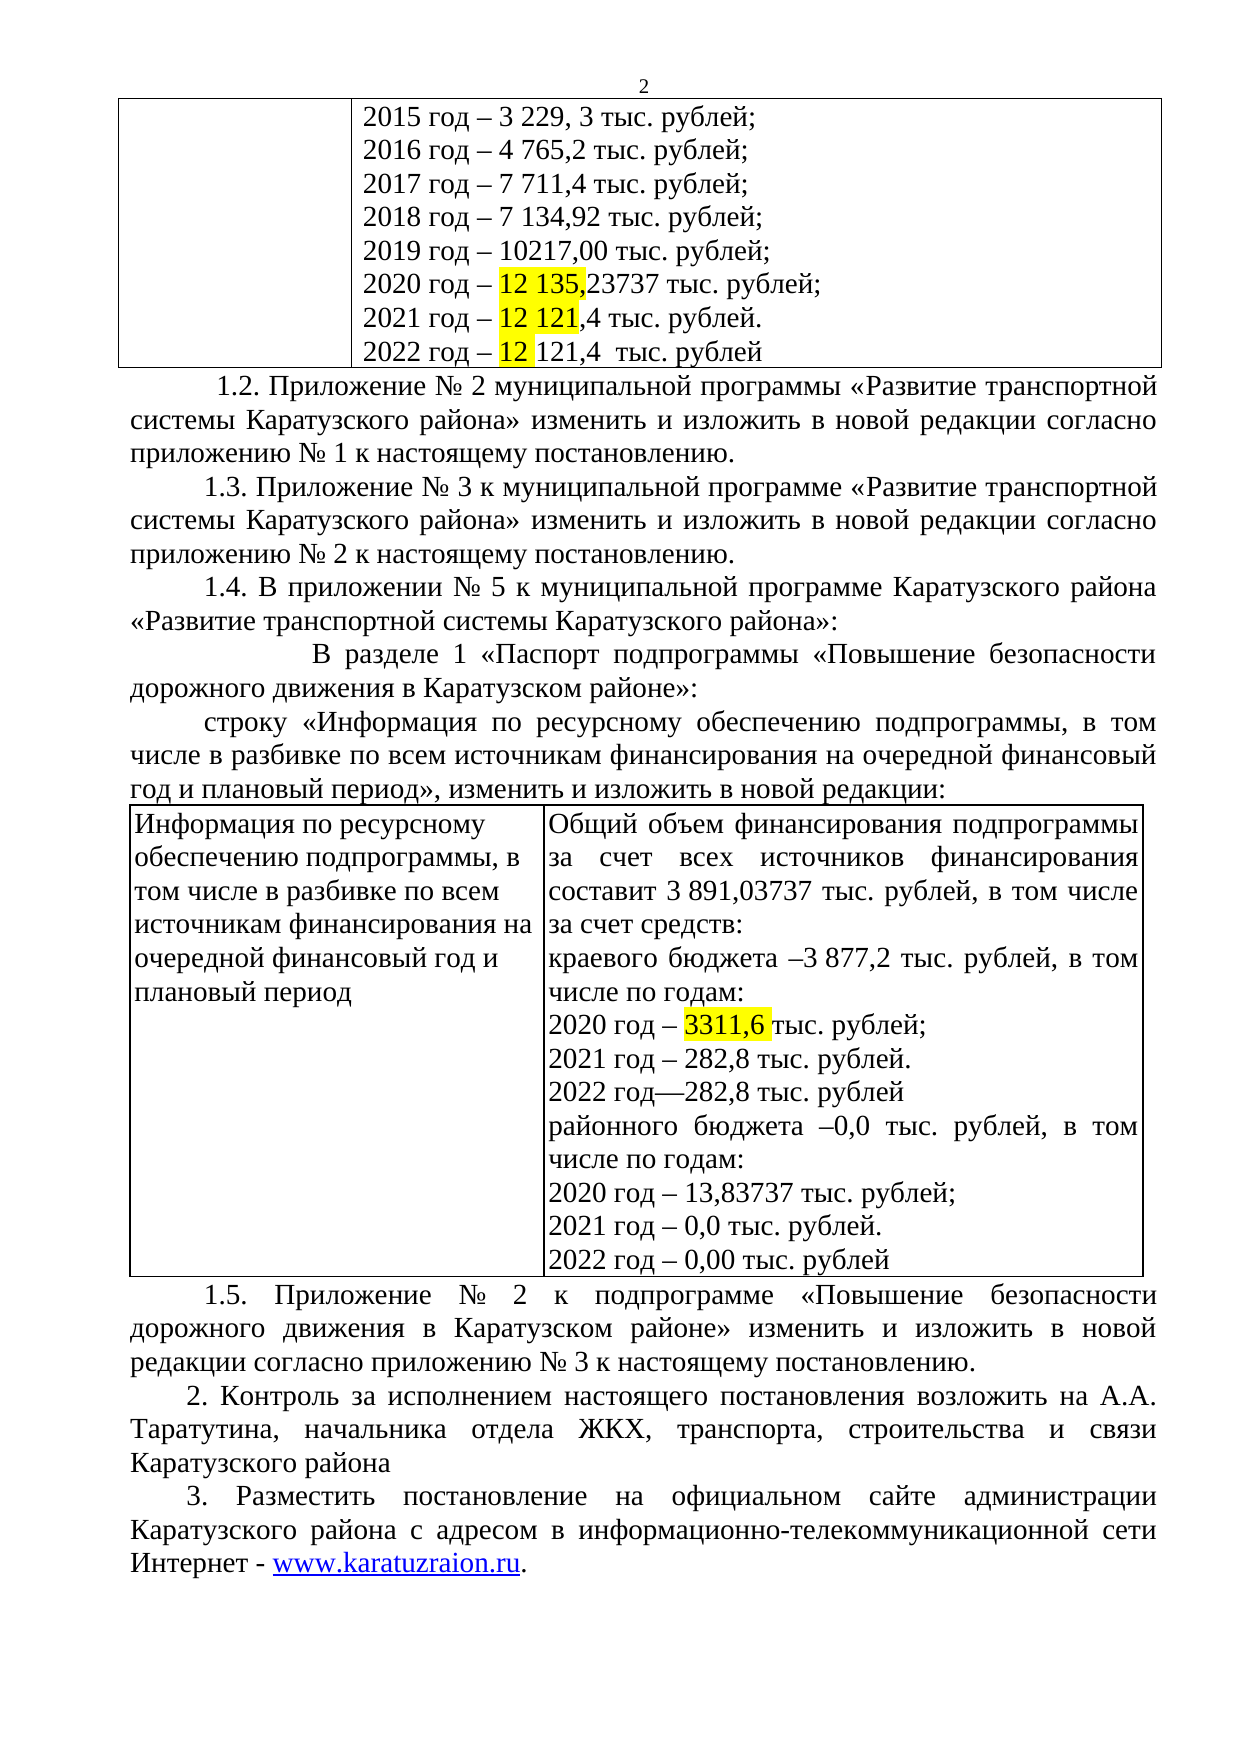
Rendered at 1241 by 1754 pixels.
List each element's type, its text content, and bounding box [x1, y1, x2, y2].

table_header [119, 99, 351, 367]
table_header Общий объем финансирования подпрограммы за счет всех источников финансирования составит 3 891,03737 тыс. рублей, в том числе за счет средств: краевого бюджета –3 877,2 тыс. рублей, в том числе по годам: 2020 год – 3311,6 тыс. рублей; 2021 год – 282,8 тыс. рублей. 2022 год—282,8 тыс. рублей районного бюджета –0,0 тыс. рублей, в том числе по годам: 2020 год – 13,83737 тыс. рублей; 2021 год – 0,0 тыс. рублей. 2022 год – 0,00 тыс. рублей [545, 806, 1142, 1276]
title В разделе 1 «Паспорт подпрограммы «Повышение безопасности дорожного движения в Каратузском районе»: [130, 637, 1157, 704]
title 1.4. В приложении № 5 к муниципальной программе Каратузского района «Развитие транспортной системы Каратузского района»: [130, 569, 1157, 637]
title 1.2. Приложение № 2 муниципальной программы «Развитие транспортной системы Каратузского района» изменить и изложить в новой редакции согласно приложению № 1 к настоящему постановлению. [130, 368, 1157, 469]
text 3. Разместить постановление на официальном сайте администрации Каратузского района с адресом в информационно-телекоммуникационной сети Интернет - www.karatuzraion.ru. [130, 1478, 1157, 1579]
table_header Информация по ресурсному обеспечению подпрограммы, в том числе в разбивке по всем источникам финансирования на очередной финансовый год и плановый период [131, 806, 543, 1276]
title 1.5. Приложение № 2 к подпрограмме «Повышение безопасности дорожного движения в Каратузском районе» изменить и изложить в новой редакции согласно приложению № 3 к настоящему постановлению. [130, 1277, 1157, 1378]
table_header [352, 99, 1161, 367]
title строку «Информация по ресурсному обеспечению подпрограммы, в том числе в разбивке по всем источникам финансирования на очередной финансовый год и плановый период», изменить и изложить в новой редакции: [130, 704, 1157, 804]
title 1.3. Приложение № 3 к муниципальной программе «Развитие транспортной системы Каратузского района» изменить и изложить в новой редакции согласно приложению № 2 к настоящему постановлению. [130, 469, 1157, 569]
text 2. Контроль за исполнением настоящего постановления возложить на А.А. Таратутина, начальника отдела ЖКХ, транспорта, строительства и связи Каратузского района [130, 1378, 1157, 1478]
